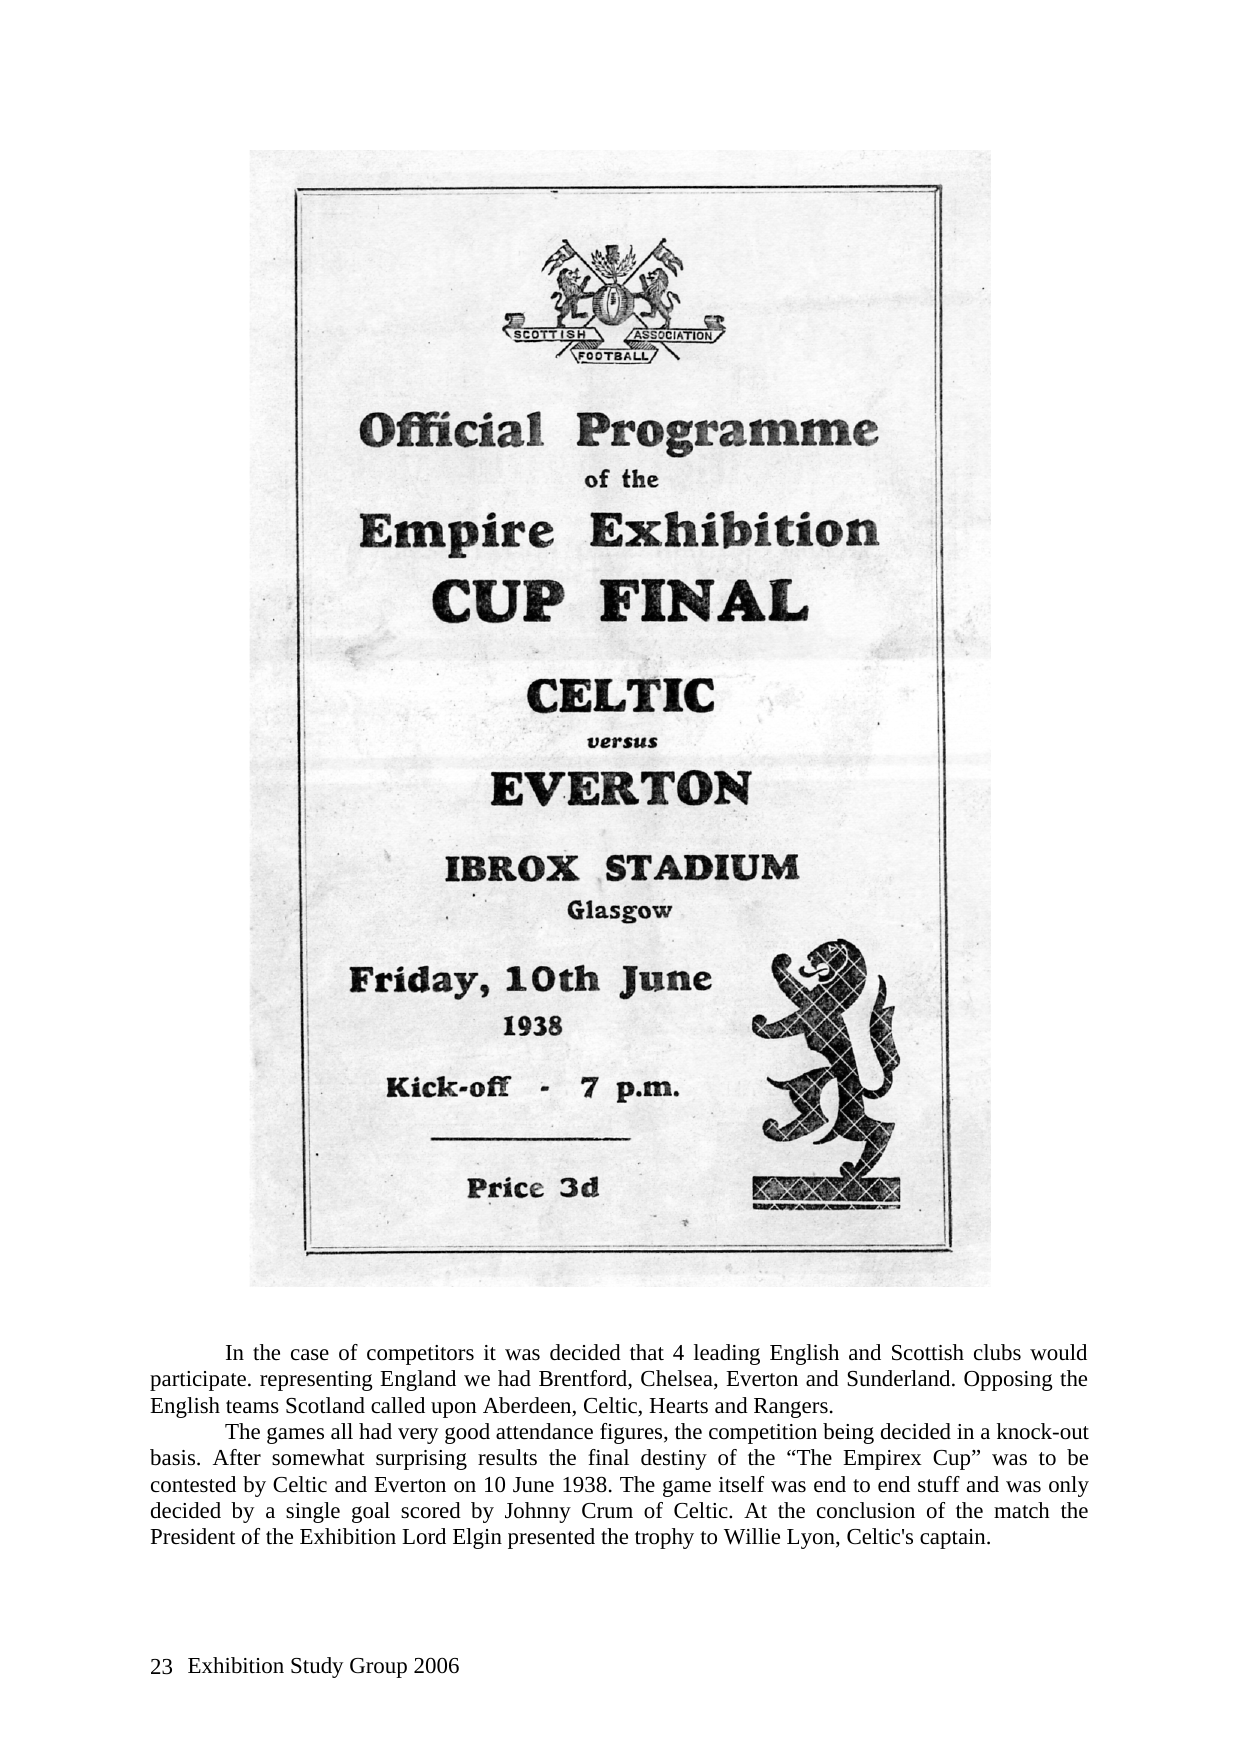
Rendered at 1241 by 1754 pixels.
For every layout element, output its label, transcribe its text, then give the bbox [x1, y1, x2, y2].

text In the case of competitors it was decided that 4 leading English and Scottish clubs would participate. representing England we had Brentford, Chelsea, Everton and Sunderland. Opposing the English teams Scotland called upon Aberdeen, Celtic, Hearts and Rangers. [150, 1339, 1090, 1418]
text The games all had very good attendance figures, the competition being decided in a knock-out basis. After somewhat surprising results the final destiny of the “The Empirex Cup” was to be contested by Celtic and Everton on 10 June 1938. The game itself was end to end stuff and was only decided by a single goal scored by Johnny Crum of Celtic. At the conclusion of the match the President of the Exhibition Lord Elgin presented the trophy to Willie Lyon, Celtic's captain. [150, 1418, 1090, 1550]
picture [249, 150, 991, 1287]
